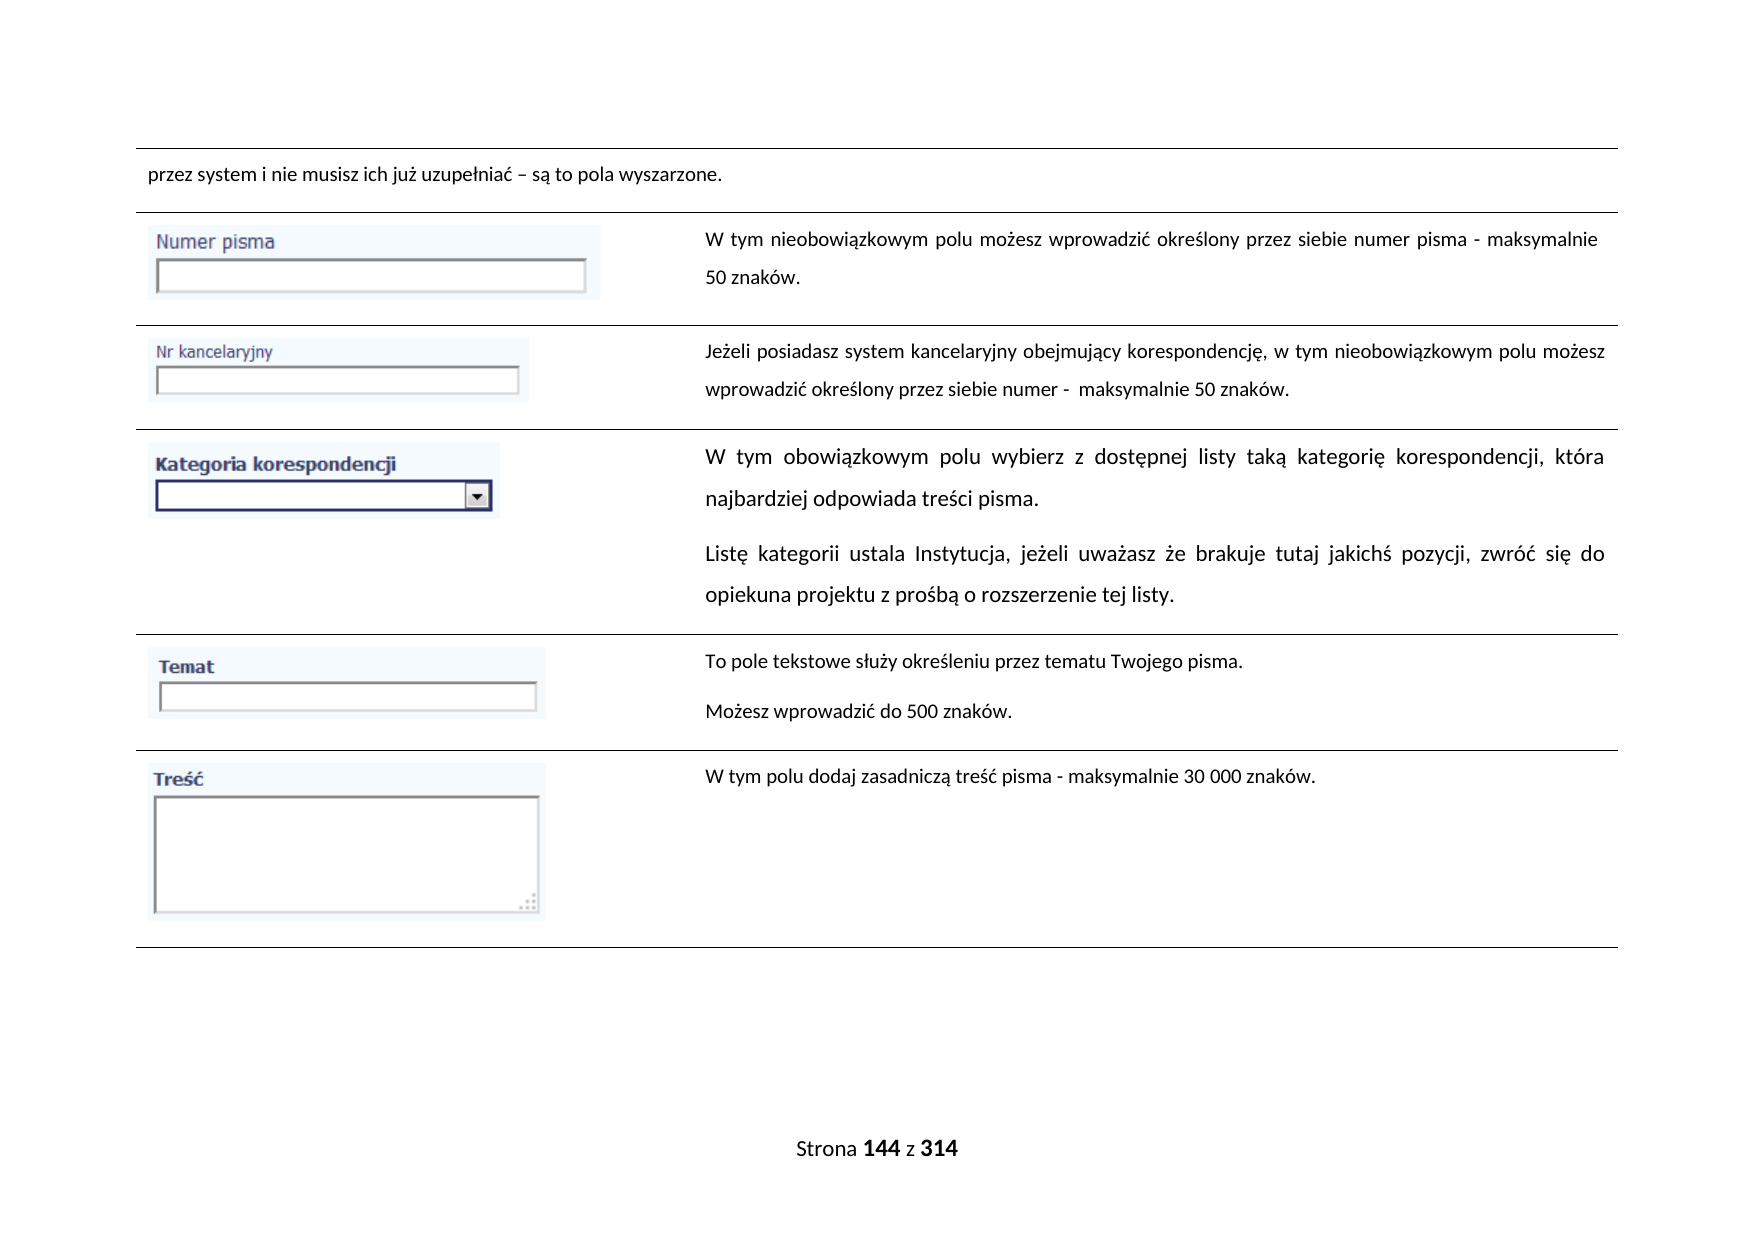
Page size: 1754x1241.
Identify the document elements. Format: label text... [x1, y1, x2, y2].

picture [147, 338, 529, 403]
table_cell [136, 326, 694, 429]
table_cell [136, 635, 694, 749]
table_cell [136, 751, 694, 947]
table_cell W tym obowiązkowym polu wybierz z dostępnej listy taką kategorię korespondencji, która najbardziej odpowiada treści pisma. Listę kategorii ustala Instytucja, jeżeli uważasz że brakuje tutaj jakichś pozycji, zwróć się do opiekuna projektu z prośbą o rozszerzenie tej listy. [694, 430, 1618, 634]
table_cell [136, 213, 694, 325]
picture [147, 442, 500, 519]
table_cell W tym nieobowiązkowym polu możesz wprowadzić określony przez siebie numer pisma - maksymalnie 50 znaków. [694, 213, 1618, 325]
table_cell [136, 430, 694, 634]
picture [147, 225, 601, 300]
table_cell To pole tekstowe służy określeniu przez tematu Twojego pisma. Możesz wprowadzić do 500 znaków. [694, 635, 1618, 749]
table_cell W tym polu dodaj zasadniczą treść pisma - maksymalnie 30 000 znaków. [694, 751, 1618, 947]
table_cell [136, 149, 1618, 212]
picture [147, 763, 547, 921]
table_cell Jeżeli posiadasz system kancelaryjny obejmujący korespondencję, w tym nieobowiązkowym polu możesz wprowadzić określony przez siebie numer - maksymalnie 50 znaków. [694, 326, 1618, 429]
picture [147, 647, 547, 719]
